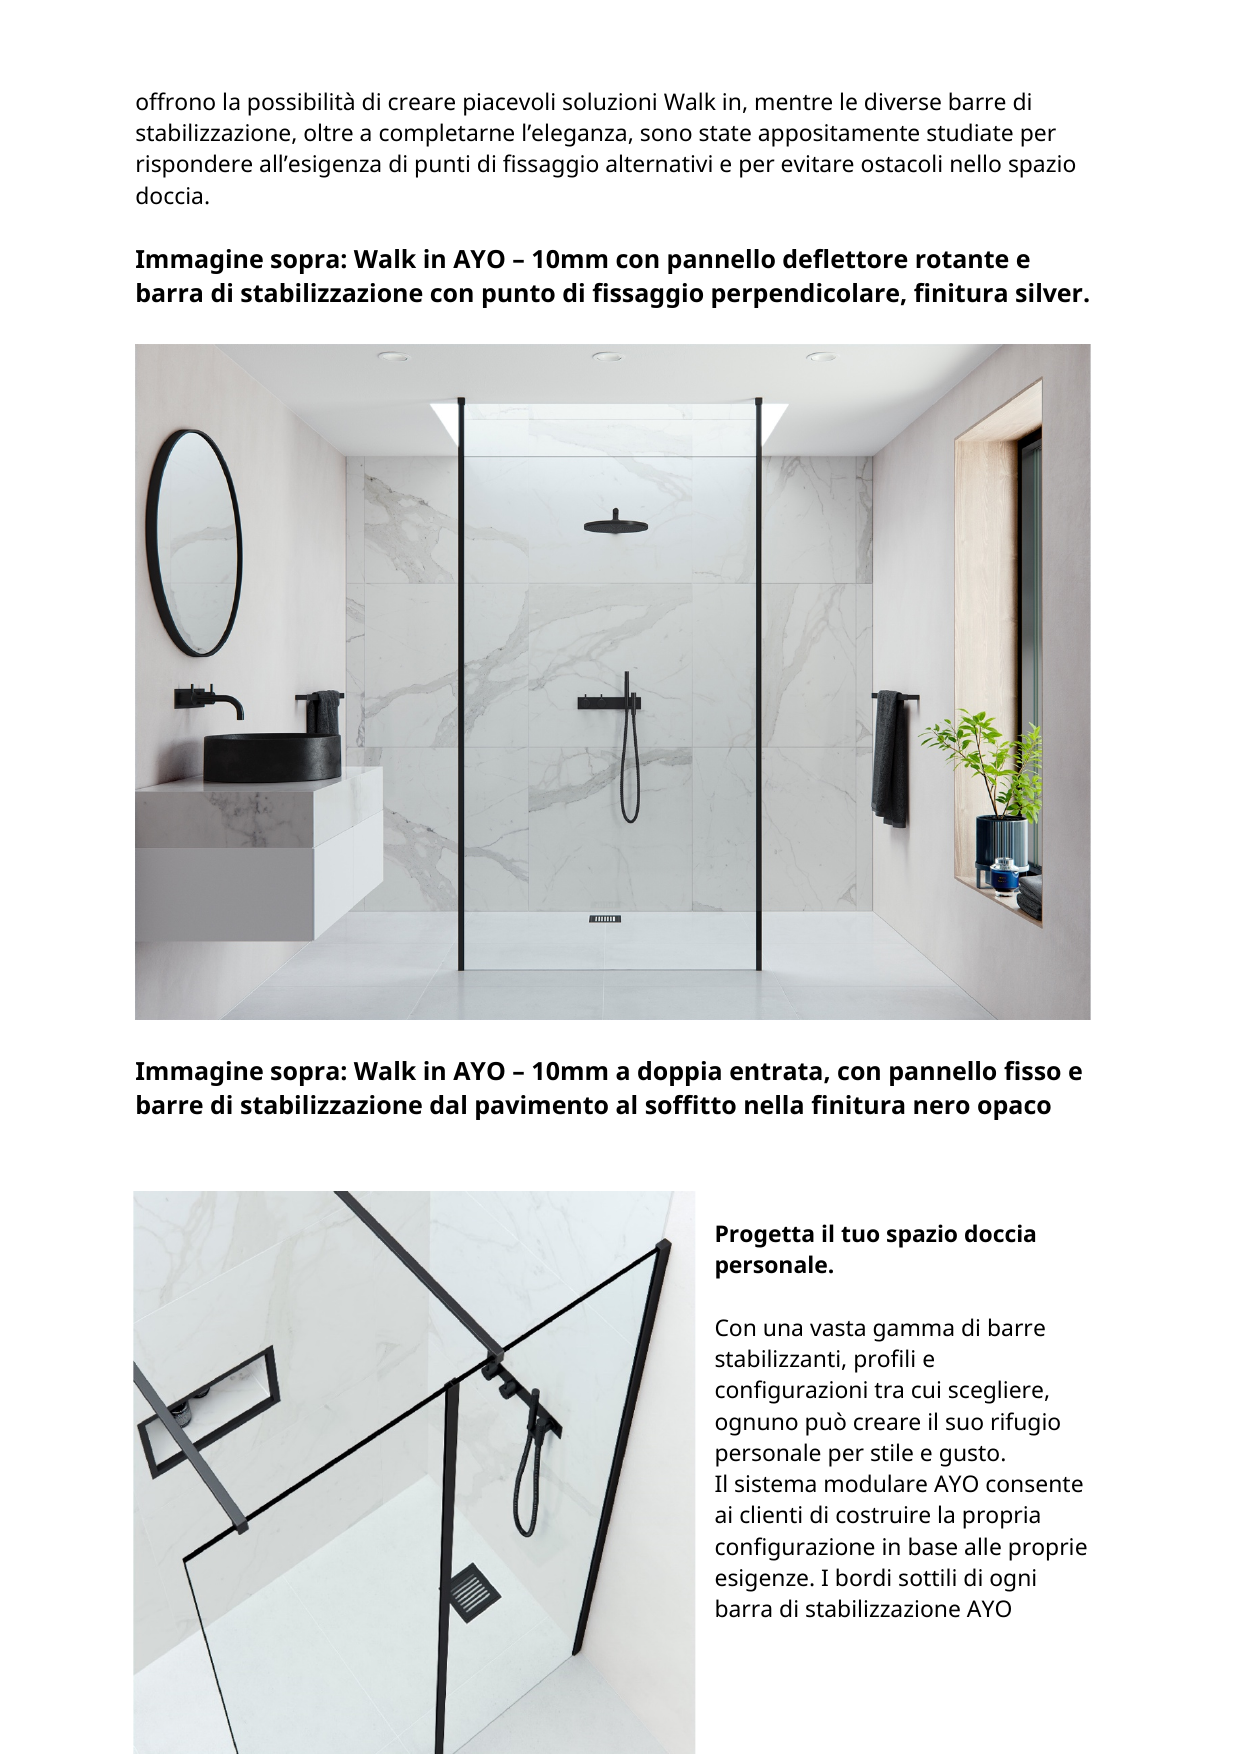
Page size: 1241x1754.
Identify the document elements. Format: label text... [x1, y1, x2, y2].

text Immagine sopra: Walk in AYO – 10mm con pannello deflettore rotante e barra di stabilizzazione con punto di fissaggio perpendicolare, finitura silver. [135, 242, 1095, 310]
text barre di stabilizzazione dal pavimento al soffitto nella finitura nero opaco [135, 1088, 1095, 1122]
text Immagine sopra: Walk in AYO – 10mm a doppia entrata, con pannello fisso e [135, 1053, 1095, 1088]
text Progetta il tuo spazio doccia personale. [696, 1218, 1095, 1281]
picture [133, 1191, 696, 1754]
picture [135, 344, 1091, 1020]
text Con una vasta gamma di barre stabilizzanti, profili e configurazioni tra cui scegliere, ognuno può creare il suo rifugio personale per stile e gusto. [696, 1312, 1095, 1468]
